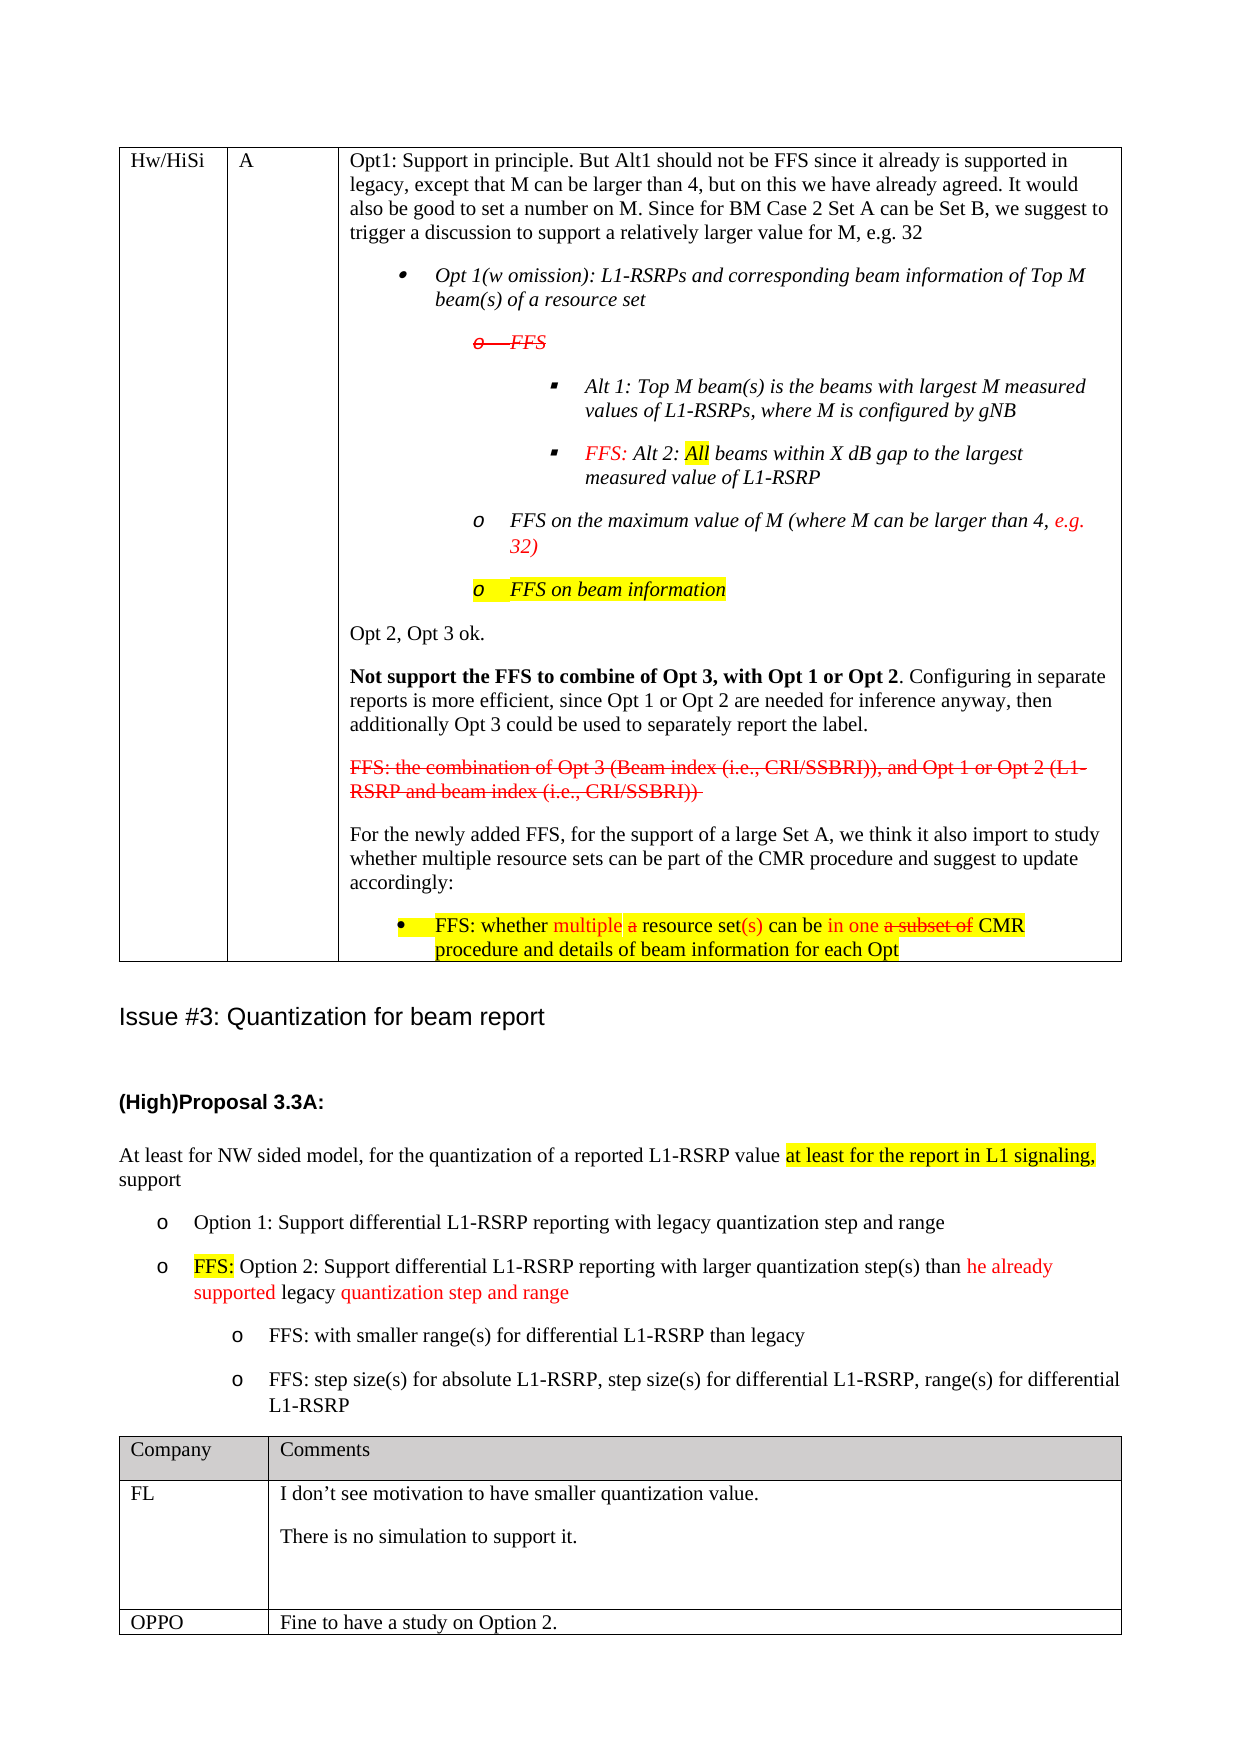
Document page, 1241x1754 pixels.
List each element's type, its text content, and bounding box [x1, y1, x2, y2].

subtitle Issue #3: Quantization for beam report [118, 1002, 1122, 1031]
table_cell FL [120, 1481, 268, 1609]
list Option 1: Support differential L1-RSRP reporting with legacy quantization step and range [156, 1210, 1122, 1236]
subtitle (High)Proposal 3.3A: [118, 1089, 1122, 1113]
table_header Comments [269, 1437, 1121, 1480]
list FFS: Option 2: Support differential L1-RSRP reporting with larger quantization step(s) than he already supported legacy quantization step and range [156, 1254, 1122, 1304]
table_header Company [120, 1437, 268, 1480]
table_cell A [228, 148, 338, 961]
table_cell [269, 1610, 1121, 1634]
table_cell OPPO [120, 1610, 268, 1634]
list FFS: step size(s) for absolute L1-RSRP, step size(s) for differential L1-RSRP, range(s) for differential L1-RSRP [231, 1367, 1122, 1417]
list FFS: with smaller range(s) for differential L1-RSRP than legacy [231, 1323, 1122, 1349]
table_cell I don’t see motivation to have smaller quantization value. There is no simulation to support it. [269, 1481, 1121, 1609]
table_cell Hw/HiSi [120, 148, 227, 961]
text At least for NW sided model, for the quantization of a reported L1-RSRP value at least for the report in L1 signaling, support [118, 1143, 1122, 1191]
table_cell Opt1: Support in principle. But Alt1 should not be FFS since it already is supported in legacy, except that M can be larger than 4, but on this we have already agreed. It would also be good to set a number on M. Since for BM Case 2 Set A can be Set B, we suggest to trigger a discussion to support a relatively larger value for M, e.g. 32 Opt 1(w omission): L1-RSRPs and corresponding beam information of Top M beam(s) of a resource set FFS Alt 1: Top M beam(s) is the beams with largest M measured values of L1-RSRPs, where M is configured by gNB FFS: Alt 2: All beams within X dB gap to the largest measured value of L1-RSRP FFS on the maximum value of M (where M can be larger than 4, e.g. 32) FFS on beam information Opt 2, Opt 3 ok. Not support the FFS to combine of Opt 3, with Opt 1 or Opt 2. Configuring in separate reports is more efficient, since Opt 1 or Opt 2 are needed for inference anyway, then additionally Opt 3 could be used to separately report the label. FFS: the combination of Opt 3 (Beam index (i.e., CRI/SSBRI)), and Opt 1 or Opt 2 (L1-RSRP and beam index (i.e., CRI/SSBRI)) For the newly added FFS, for the support of a large Set A, we think it also import to study whether multiple resource sets can be part of the CMR procedure and suggest to update accordingly: FFS: whether multiple a resource set(s) can be in one a subset of CMR procedure and details of beam information for each Opt [339, 148, 1121, 961]
